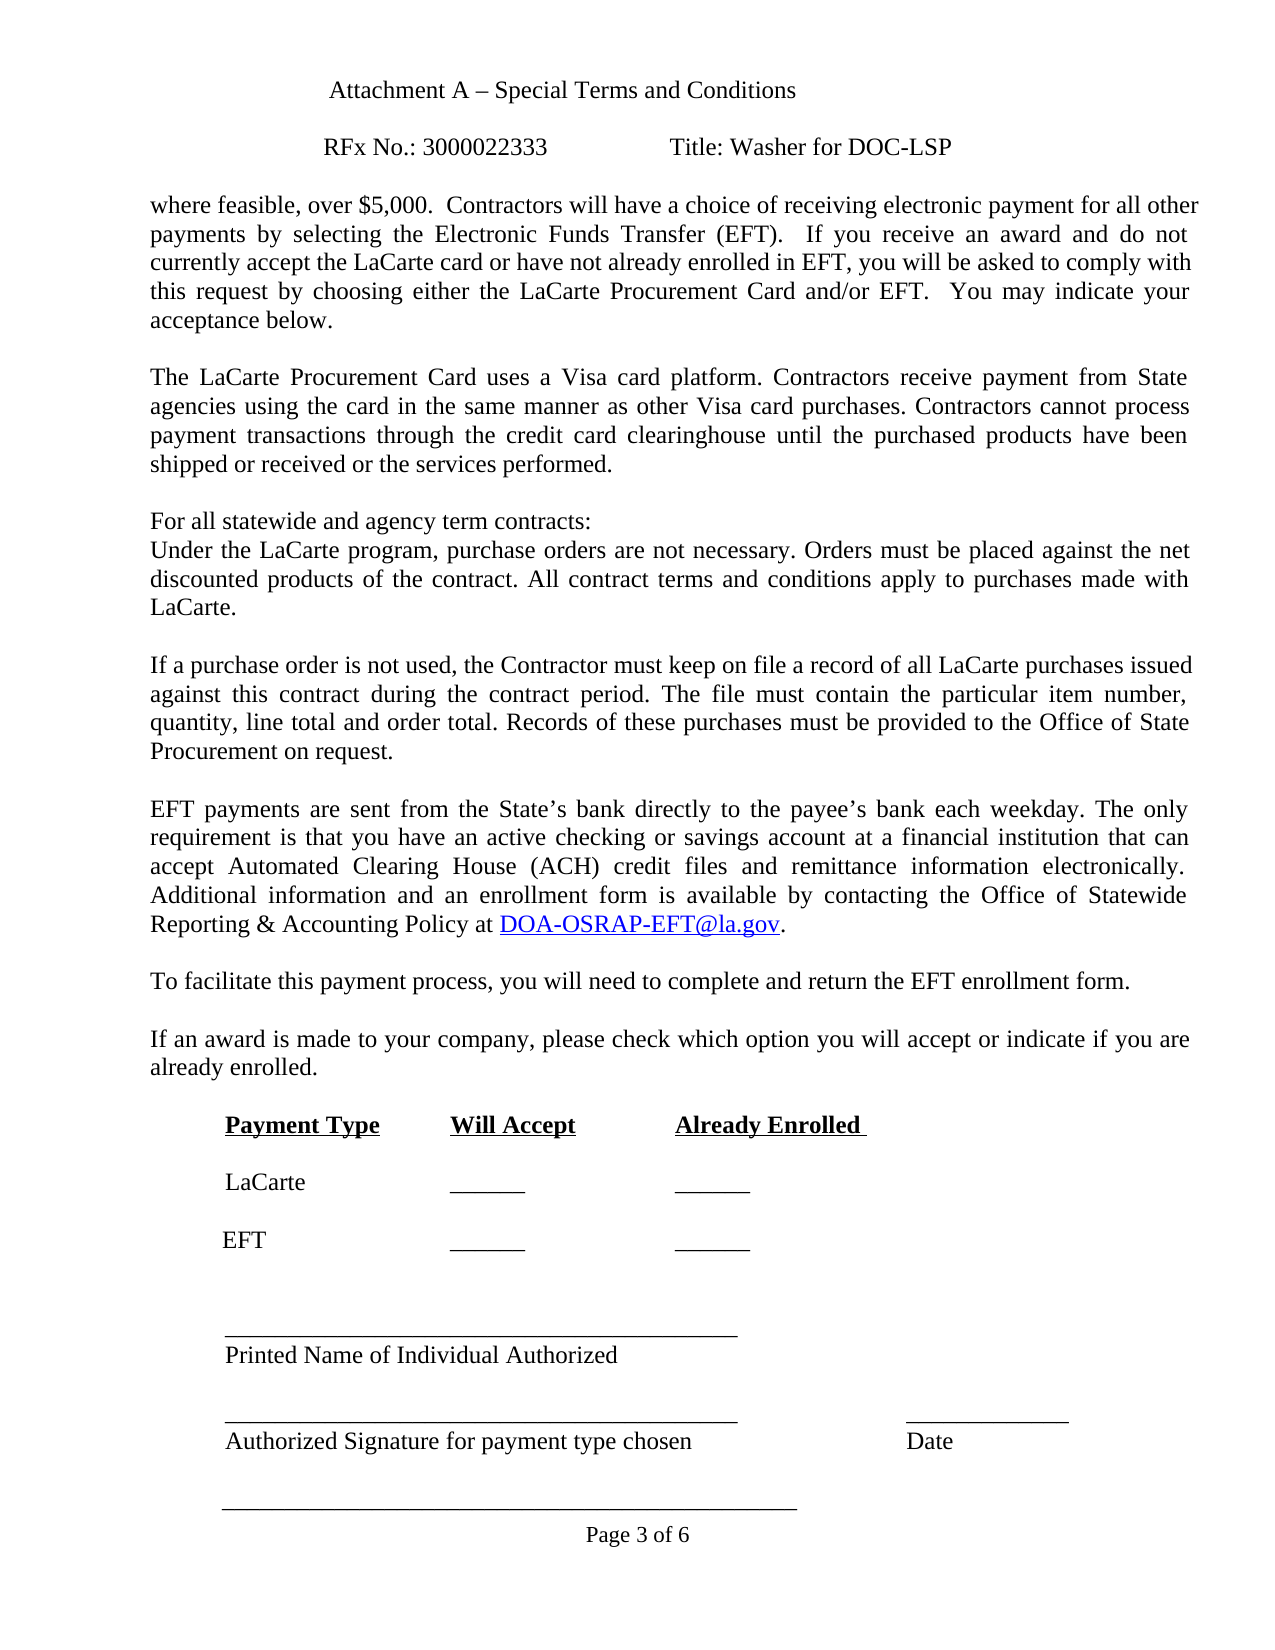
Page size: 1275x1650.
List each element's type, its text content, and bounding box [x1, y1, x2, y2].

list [131, 190, 1200, 334]
list To facilitate this payment process, you will need to complete and return the EFT enrollment form. [131, 966, 1200, 995]
list If an award is made to your company, please check which option you will accept or indicate if you are already enrolled. [131, 1024, 1200, 1081]
list Printed Name of Individual Authorized [131, 1340, 1200, 1369]
list _________________________________________ _____________ [131, 1397, 1200, 1426]
list EFT ______ ______ [178, 1225, 1200, 1254]
list Authorized Signature for payment type chosen Date [131, 1426, 1200, 1455]
list For all statewide and agency term contracts: [131, 506, 1200, 535]
list Payment Type Will Accept Already Enrolled [131, 1110, 1200, 1139]
list Under the LaCarte program, purchase orders are not necessary. Orders must be placed against the net discounted products of the contract. All contract terms and conditions apply to purchases made with LaCarte. [131, 535, 1200, 621]
list LaCarte ______ ______ [131, 1167, 1200, 1196]
list ______________________________________________ [131, 1484, 1200, 1512]
list _________________________________________ [131, 1311, 1200, 1340]
list If a purchase order is not used, the Contractor must keep on file a record of all LaCarte purchases issued against this contract during the contract period. The file must contain the particular item number, quantity, line total and order total. Records of these purchases must be provided to the Office of State Procurement on request. [131, 650, 1200, 765]
list EFT payments are sent from the State’s bank directly to the payee’s bank each weekday. The only requirement is that you have an active checking or savings account at a financial institution that can accept Automated Clearing House (ACH) credit files and remittance information electronically. Additional information and an enrollment form is available by contacting the Office of Statewide Reporting & Accounting Policy at DOA-OSRAP-EFT@la.gov. [131, 794, 1200, 937]
list The LaCarte Procurement Card uses a Visa card platform. Contractors receive payment from State agencies using the card in the same manner as other Visa card purchases. Contractors cannot process payment transactions through the credit card clearinghouse until the purchased products have been shipped or received or the services performed. [131, 362, 1200, 477]
